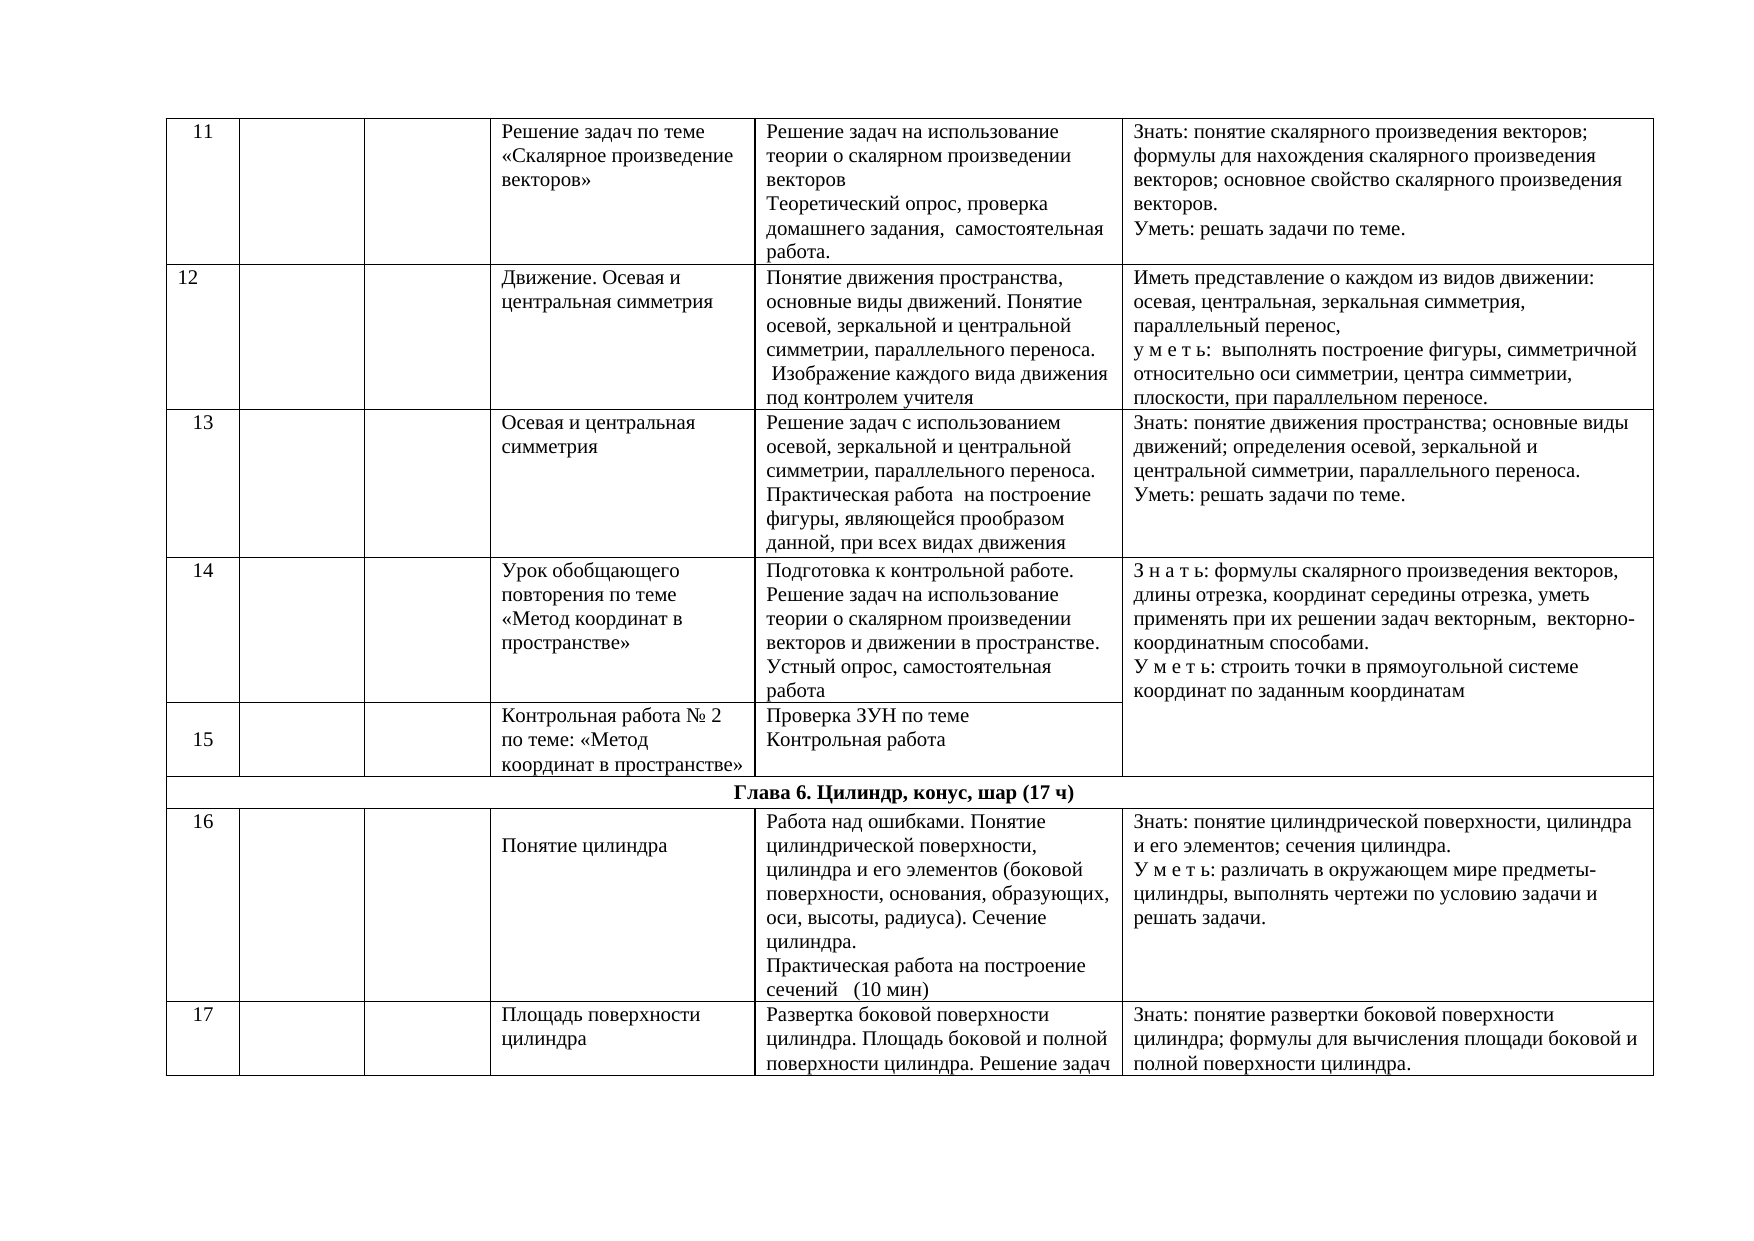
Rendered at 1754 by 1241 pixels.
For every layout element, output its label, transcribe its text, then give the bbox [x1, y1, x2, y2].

table_cell 13 [167, 410, 239, 557]
table_cell 16 [167, 809, 239, 1001]
table_cell Проверка ЗУН по теме Контрольная работа [756, 703, 1122, 776]
table_cell 17 [167, 1002, 239, 1074]
table_cell Решение задач с использованием осевой, зеркальной и центральной симметрии, параллельного переноса. Практическая работа на построение фигуры, являющейся прообразом данной, при всех видах движения [756, 410, 1122, 557]
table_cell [1123, 1002, 1653, 1074]
table_cell Знать: понятие скалярного произведения векторов; формулы для нахождения скалярного произведения векторов; основное свойство скалярного произведения векторов. Уметь: решать задачи по теме. [1123, 119, 1653, 263]
table_cell [365, 119, 490, 263]
table_cell Понятие движения пространства, основные виды движений. Понятие осевой, зеркальной и центральной симметрии, параллельного переноса. Изображение каждого вида движения под контролем учителя [756, 265, 1122, 409]
table_cell Движение. Осевая и центральная симметрия [491, 265, 754, 409]
table_cell Знать: понятие цилиндрической поверхности, цилиндра и его элементов; сечения цилиндра. У м е т ь: различать в окружающем мире предметы-цилиндры, выполнять чертежи по условию задачи и решать задачи. [1123, 809, 1653, 1001]
table_cell Работа над ошибками. Понятие цилиндрической поверхности, цилиндра и его элементов (боковой поверхности, основания, образующих, оси, высоты, радиуса). Сечение цилиндра. Практическая работа на построение сечений (10 мин) [756, 809, 1122, 1001]
table_cell 15 [167, 703, 239, 776]
table_cell 14 [167, 558, 239, 702]
table_cell [240, 809, 364, 1001]
table_cell [365, 1002, 490, 1074]
table_cell [240, 1002, 364, 1074]
table_cell [365, 703, 490, 776]
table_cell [756, 1002, 1122, 1074]
table_cell Осевая и центральная симметрия [491, 410, 754, 557]
table_cell Глава 6. Цилиндр, конус, шар (17 ч) [167, 777, 1653, 808]
table_cell [240, 410, 364, 557]
table_cell Подготовка к контрольной работе. Решение задач на использование теории о скалярном произведении векторов и движении в пространстве. Устный опрос, самостоятельная работа [756, 558, 1122, 702]
table_cell 11 [167, 119, 239, 263]
table_cell [365, 809, 490, 1001]
table_cell Решение задач на использование теории о скалярном произведении векторов Теоретический опрос, проверка домашнего задания, самостоятельная работа. [756, 119, 1122, 263]
table_cell Урок обобщающего повторения по теме «Метод координат в пространстве» [491, 558, 754, 702]
table_cell [365, 410, 490, 557]
table_cell [240, 703, 364, 776]
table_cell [491, 1002, 754, 1074]
table_cell [240, 558, 364, 702]
table_cell Решение задач по теме «Скалярное произведение векторов» [491, 119, 754, 263]
table_cell Знать: понятие движения пространства; основные виды движений; определения осевой, зеркальной и центральной симметрии, параллельного переноса. Уметь: решать задачи по теме. [1123, 410, 1653, 557]
table_cell [365, 265, 490, 409]
table_cell 12 [167, 265, 239, 409]
table_cell З н а т ь: формулы скалярного произведения векторов, длины отрезка, координат середины отрезка, уметь применять при их решении задач векторным, векторно-координатным способами. У м е т ь: строить точки в прямоугольной системе координат по заданным координатам [1123, 558, 1653, 776]
table_cell Иметь представление о каждом из видов движении: осевая, центральная, зеркальная симметрия, параллельный перенос, у м е т ь: выполнять построение фигуры, симметричной относительно оси симметрии, центра симметрии, плоскости, при параллельном переносе. [1123, 265, 1653, 409]
table_cell [240, 265, 364, 409]
table_cell Понятие цилиндра [491, 809, 754, 1001]
table_cell [365, 558, 490, 702]
table_cell Контрольная работа № 2 по теме: «Метод координат в пространстве» [491, 703, 754, 776]
table_cell [240, 119, 364, 263]
